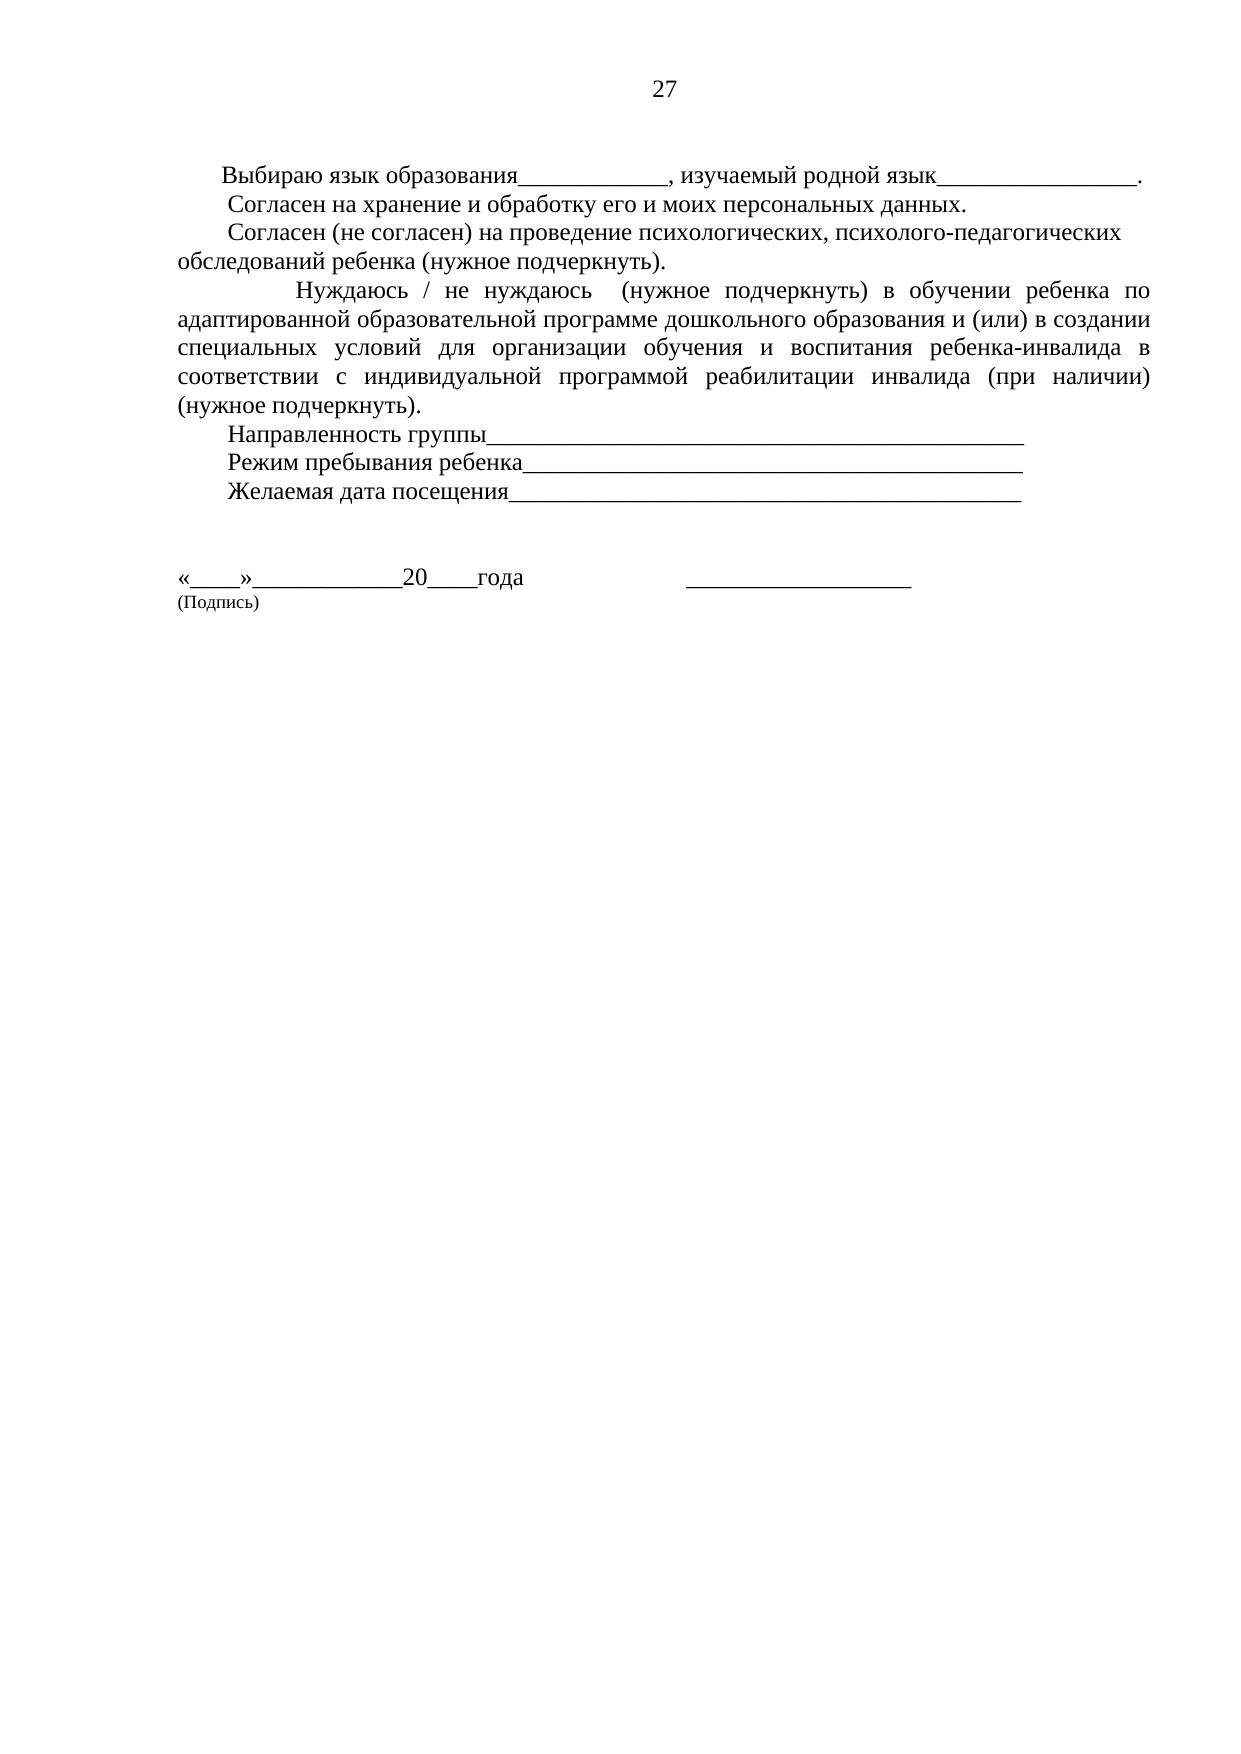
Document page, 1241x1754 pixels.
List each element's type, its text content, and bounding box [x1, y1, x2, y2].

text Выбираю язык образования____________, изучаемый родной язык________________. [177, 160, 1152, 189]
text Направленность группы___________________________________________ [177, 419, 1152, 447]
text «____»____________20____года __________________ (Подпись) [177, 562, 1152, 613]
text Желаемая дата посещения_________________________________________ [177, 476, 1152, 505]
text Согласен (не согласен) на проведение психологических, психолого-педагогических [177, 217, 1152, 246]
text Нуждаюсь / не нуждаюсь (нужное подчеркнуть) в обучении ребенка по адаптированной образовательной программе дошкольного образования и (или) в создании специальных условий для организации обучения и воспитания ребенка-инвалида в соответствии с индивидуальной программой реабилитации инвалида (при наличии) (нужное подчеркнуть). [177, 275, 1152, 419]
text Согласен на хранение и обработку его и моих персональных данных. [177, 189, 1152, 217]
text Режим пребывания ребенка________________________________________ [177, 447, 1152, 476]
text обследований ребенка (нужное подчеркнуть). [177, 246, 1152, 275]
